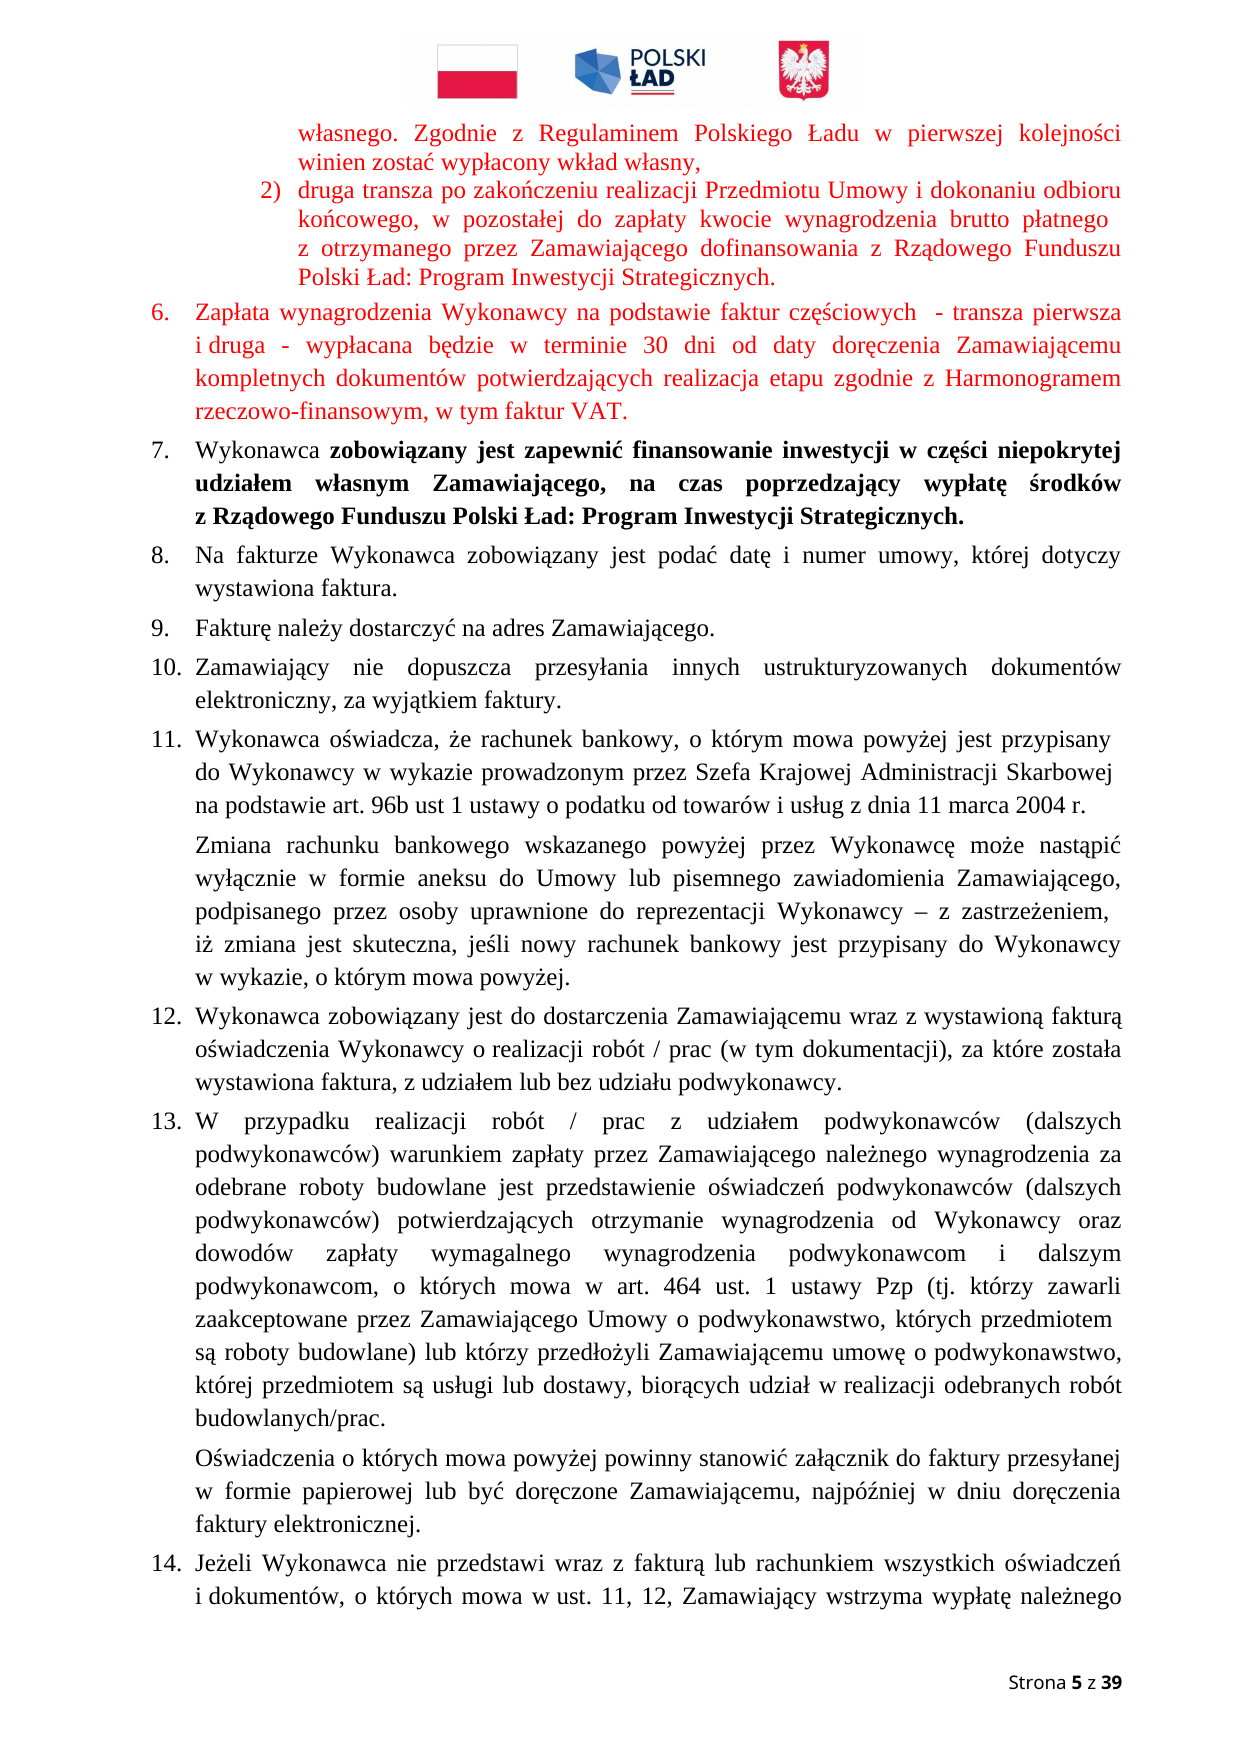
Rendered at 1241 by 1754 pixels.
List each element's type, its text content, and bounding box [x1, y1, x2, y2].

list Zamawiający nie dopuszcza przesyłania innych ustrukturyzowanych dokumentów elektroniczny, za wyjątkiem faktury. [151, 652, 1122, 714]
text Zmiana rachunku bankowego wskazanego powyżej przez Wykonawcę może nastąpić wyłącznie w formie aneksu do Umowy lub pisemnego zawiadomienia Zamawiającego, podpisanego przez osoby uprawnione do reprezentacji Wykonawcy – z zastrzeżeniem, iż zmiana jest skuteczna, jeśli nowy rachunek bankowy jest przypisany do Wykonawcy w wykazie, o którym mowa powyżej. [195, 830, 1122, 991]
list Wykonawca zobowiązany jest zapewnić finansowanie inwestycji w części niepokrytej udziałem własnym Zamawiającego, na czas poprzedzający wypłatę środków z Rządowego Funduszu Polski Ład: Program Inwestycji Strategicznych. [151, 435, 1122, 530]
list Zapłata wynagrodzenia Wykonawcy na podstawie faktur częściowych - transza pierwsza i druga - wypłacana będzie w terminie 30 dni od daty doręczenia Zamawiającemu kompletnych dokumentów potwierdzających realizacja etapu zgodnie z Harmonogramem rzeczowo-finansowym, w tym faktur VAT. [151, 297, 1122, 425]
text Oświadczenia o których mowa powyżej powinny stanowić załącznik do faktury przesyłanej w formie papierowej lub być doręczone Zamawiającemu, najpóźniej w dniu doręczenia faktury elektronicznej. [195, 1443, 1122, 1538]
picture [403, 33, 863, 109]
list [151, 1548, 1122, 1610]
list Na fakturze Wykonawca zobowiązany jest podać datę i numer umowy, której dotyczy wystawiona faktura. [151, 541, 1122, 602]
list Wykonawca zobowiązany jest do dostarczenia Zamawiającemu wraz z wystawioną fakturą oświadczenia Wykonawcy o realizacji robót / prac (w tym dokumentacji), za które została wystawiona faktura, z udziałem lub bez udziału podwykonawcy. [151, 1001, 1122, 1096]
list druga transza po zakończeniu realizacji Przedmiotu Umowy i dokonaniu odbioru końcowego, w pozostałej do zapłaty kwocie wynagrodzenia brutto płatnego z otrzymanego przez Zamawiającego dofinansowania z Rządowego Funduszu Polski Ład: Program Inwestycji Strategicznych. [260, 176, 1122, 291]
list W przypadku realizacji robót / prac z udziałem podwykonawców (dalszych podwykonawców) warunkiem zapłaty przez Zamawiającego należnego wynagrodzenia za odebrane roboty budowlane jest przedstawienie oświadczeń podwykonawców (dalszych podwykonawców) potwierdzających otrzymanie wynagrodzenia od Wykonawcy oraz dowodów zapłaty wymagalnego wynagrodzenia podwykonawcom i dalszym podwykonawcom, o których mowa w art. 464 ust. 1 ustawy Pzp (tj. którzy zawarli zaakceptowane przez Zamawiającego Umowy o podwykonawstwo, których przedmiotem są roboty budowlane) lub którzy przedłożyli Zamawiającemu umowę o podwykonawstwo, której przedmiotem są usługi lub dostawy, biorących udział w realizacji odebranych robót budowlanych/prac. [151, 1106, 1122, 1432]
list Fakturę należy dostarczyć na adres Zamawiającego. [151, 613, 1122, 642]
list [260, 118, 1122, 176]
list Wykonawca oświadcza, że rachunek bankowy, o którym mowa powyżej jest przypisany do Wykonawcy w wykazie prowadzonym przez Szefa Krajowej Administracji Skarbowej na podstawie art. 96b ust 1 ustawy o podatku od towarów i usług z dnia 11 marca 2004 r. [151, 724, 1122, 819]
